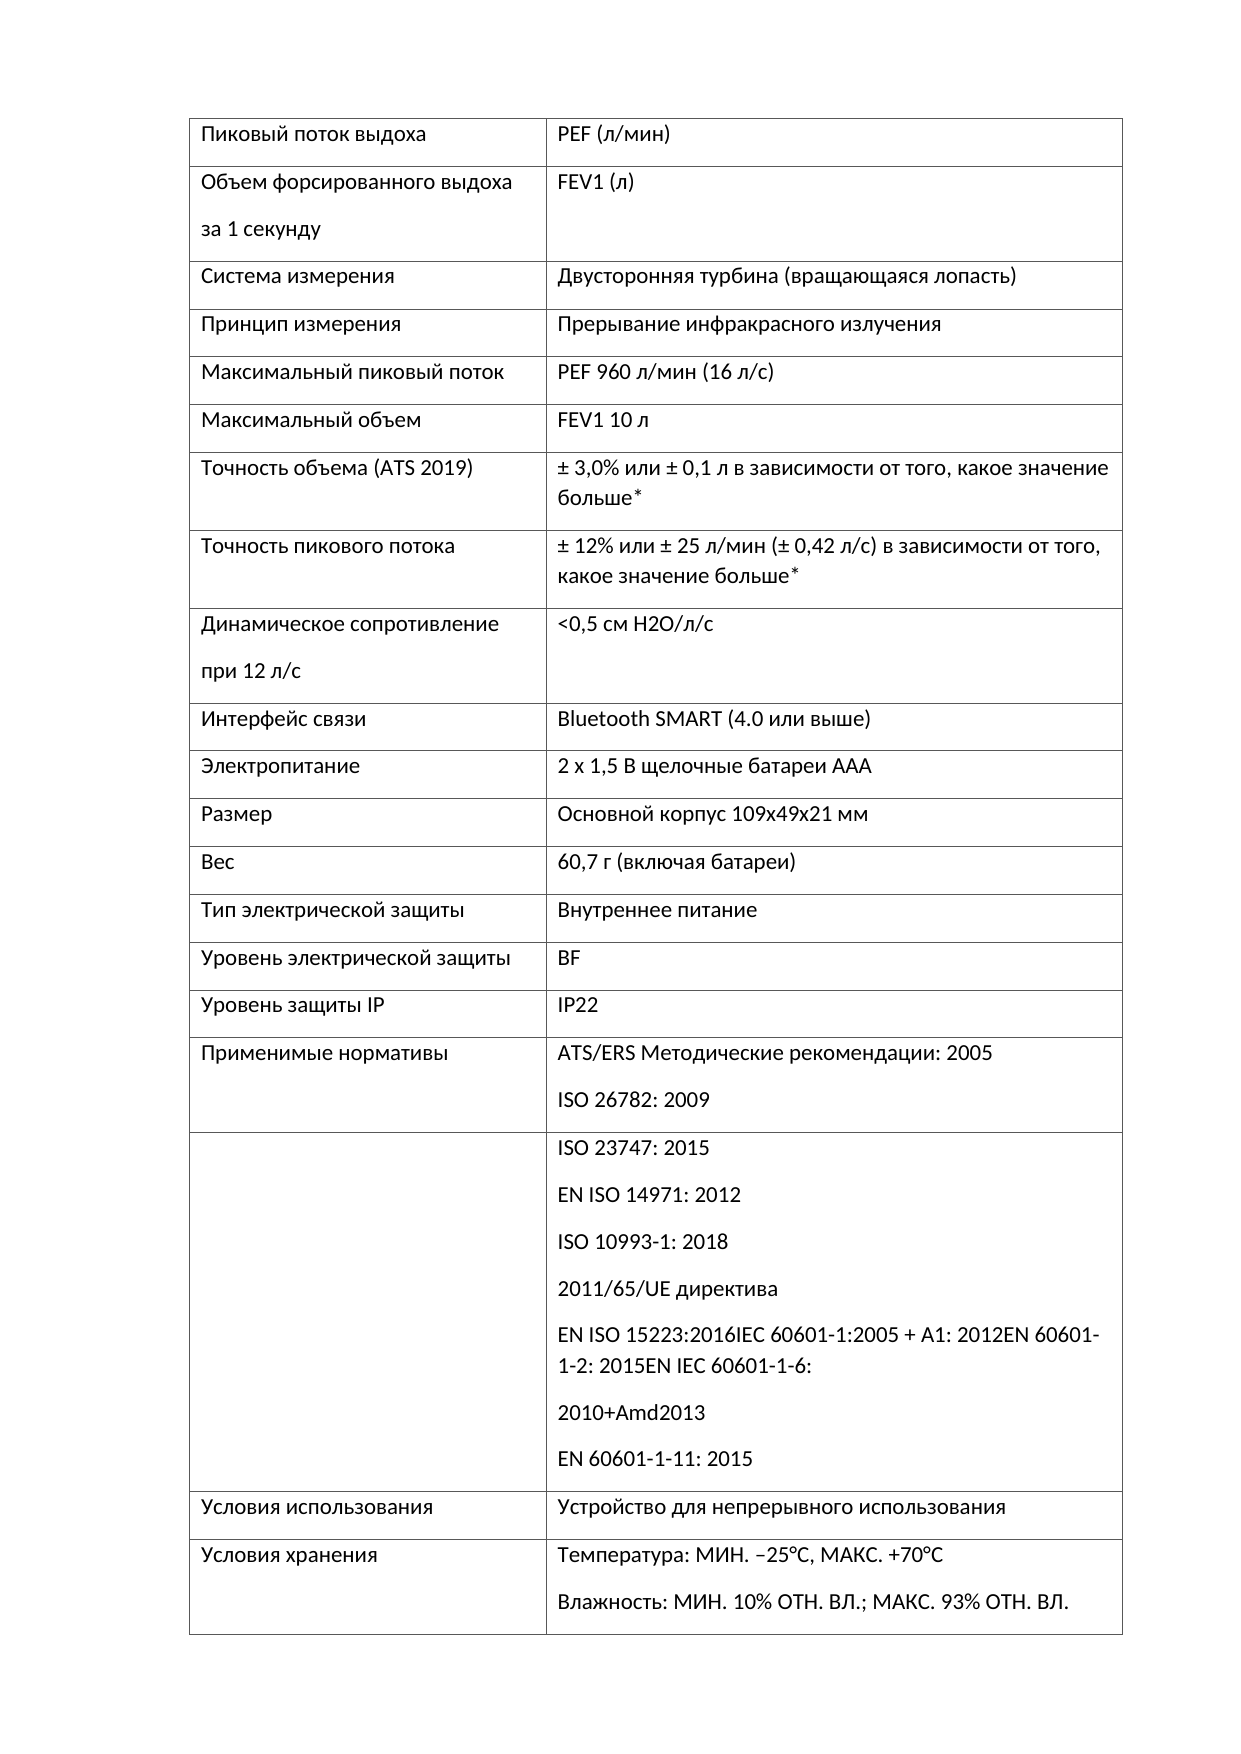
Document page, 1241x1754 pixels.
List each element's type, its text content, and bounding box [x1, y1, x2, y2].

table_cell ± 12% или ± 25 л/мин (± 0,42 л/с) в зависимости от того, какое значение больше* [547, 531, 1122, 608]
table_cell Максимальный объем [190, 405, 546, 452]
table_cell Вес [190, 847, 546, 894]
table_cell Уровень защиты IP [190, 991, 546, 1037]
table_cell 60,7 г (включая батареи) [547, 847, 1122, 894]
table_cell ISO 23747: 2015 EN ISO 14971: 2012 ISO 10993-1: 2018 2011/65/UE директива EN ISO 15223:2016IEC 60601-1:2005 + A1: 2012EN 60601-1-2: 2015EN IEC 60601-1-6: 2010+Amd2013 EN 60601-1-11: 2015 [547, 1133, 1122, 1491]
table_cell IP22 [547, 991, 1122, 1037]
table_cell Двусторонняя турбина (вращающаяся лопасть) [547, 262, 1122, 308]
table_cell Основной корпус 109x49x21 мм [547, 799, 1122, 846]
table_cell Тип электрической защиты [190, 895, 546, 942]
table_cell Условия хранения [190, 1540, 546, 1634]
table_cell Условия использования [190, 1492, 546, 1539]
table_header Пиковый поток выдоха [190, 119, 546, 166]
table_cell Принцип измерения [190, 310, 546, 356]
table_cell Электропитание [190, 751, 546, 798]
table_cell PEF 960 л/мин (16 л/с) [547, 357, 1122, 404]
table_cell Динамическое сопротивление при 12 л/с [190, 609, 546, 703]
table_cell 2 х 1,5 В щелочные батареи ААА [547, 751, 1122, 798]
table_cell Точность пикового потока [190, 531, 546, 608]
table_cell Bluetooth SMART (4.0 или выше) [547, 704, 1122, 750]
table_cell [547, 1540, 1122, 1634]
table_cell Уровень электрической защиты [190, 943, 546, 989]
table_cell BF [547, 943, 1122, 989]
table_cell FEV1 10 л [547, 405, 1122, 452]
table_cell Точность объема (ATS 2019) [190, 453, 546, 530]
table_cell [190, 1133, 546, 1491]
table_cell ATS/ERS Методические рекомендации: 2005 ISO 26782: 2009 [547, 1038, 1122, 1132]
table_cell Объем форсированного выдоха за 1 секунду [190, 167, 546, 261]
table_cell Устройство для непрерывного использования [547, 1492, 1122, 1539]
table_cell Прерывание инфракрасного излучения [547, 310, 1122, 356]
table_cell Внутреннее питание [547, 895, 1122, 942]
table_header PEF (л/мин) [547, 119, 1122, 166]
table_cell Максимальный пиковый поток [190, 357, 546, 404]
table_cell Интерфейс связи [190, 704, 546, 750]
table_cell <0,5 см H2O/л/с [547, 609, 1122, 703]
table_cell Размер [190, 799, 546, 846]
table_cell FEV1 (л) [547, 167, 1122, 261]
table_cell Система измерения [190, 262, 546, 308]
table_cell Применимые нормативы [190, 1038, 546, 1132]
table_cell ± 3,0% или ± 0,1 л в зависимости от того, какое значение больше* [547, 453, 1122, 530]
